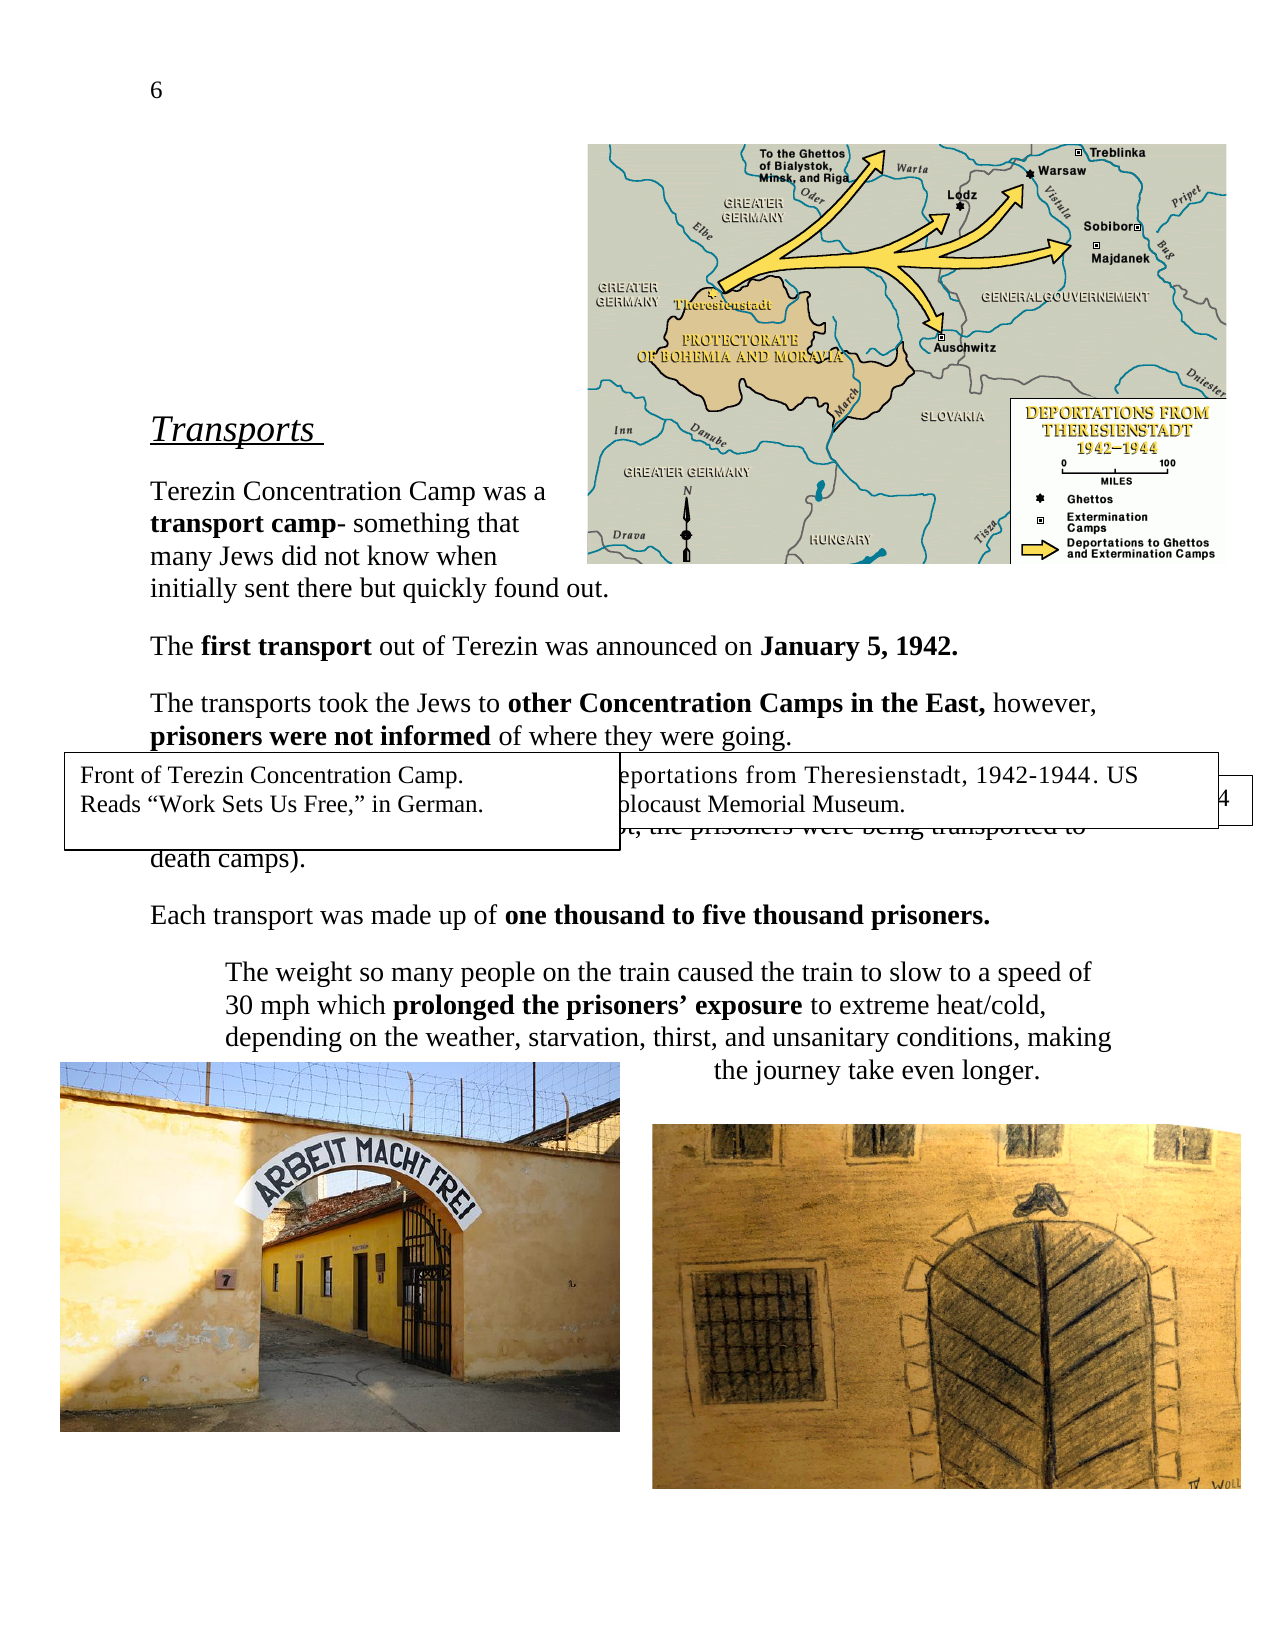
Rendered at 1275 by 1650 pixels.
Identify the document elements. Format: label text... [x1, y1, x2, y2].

text Transports [150, 406, 587, 449]
picture [652, 1124, 1241, 1489]
text Terezin Concentration Camp was a transport camp- something that many Jews did not know when initially sent there but quickly found out. [150, 474, 1125, 604]
list The weight so many people on the train caused the train to slow to a speed of 30 mph which prolonged the prisoners’ exposure to extreme heat/cold, depending on the weather, starvation, thirst, and unsanitary conditions, making the journey take even longer. [225, 956, 1125, 1085]
text Each transport was made up of one thousand to five thousand prisoners. [150, 898, 1125, 931]
picture [587, 144, 1227, 564]
text Rumors began to spread to where the transports take the prisoners as more and more Jews were sent away (more often than not, the prisoners were being transported to death camps). [150, 829, 1125, 873]
picture [60, 1062, 620, 1432]
text The transports took the Jews to other Concentration Camps in the East, however, prisoners were not informed of where they were going. [150, 686, 1125, 751]
text The first transport out of Terezin was announced on January 5, 1942. [150, 629, 1125, 661]
